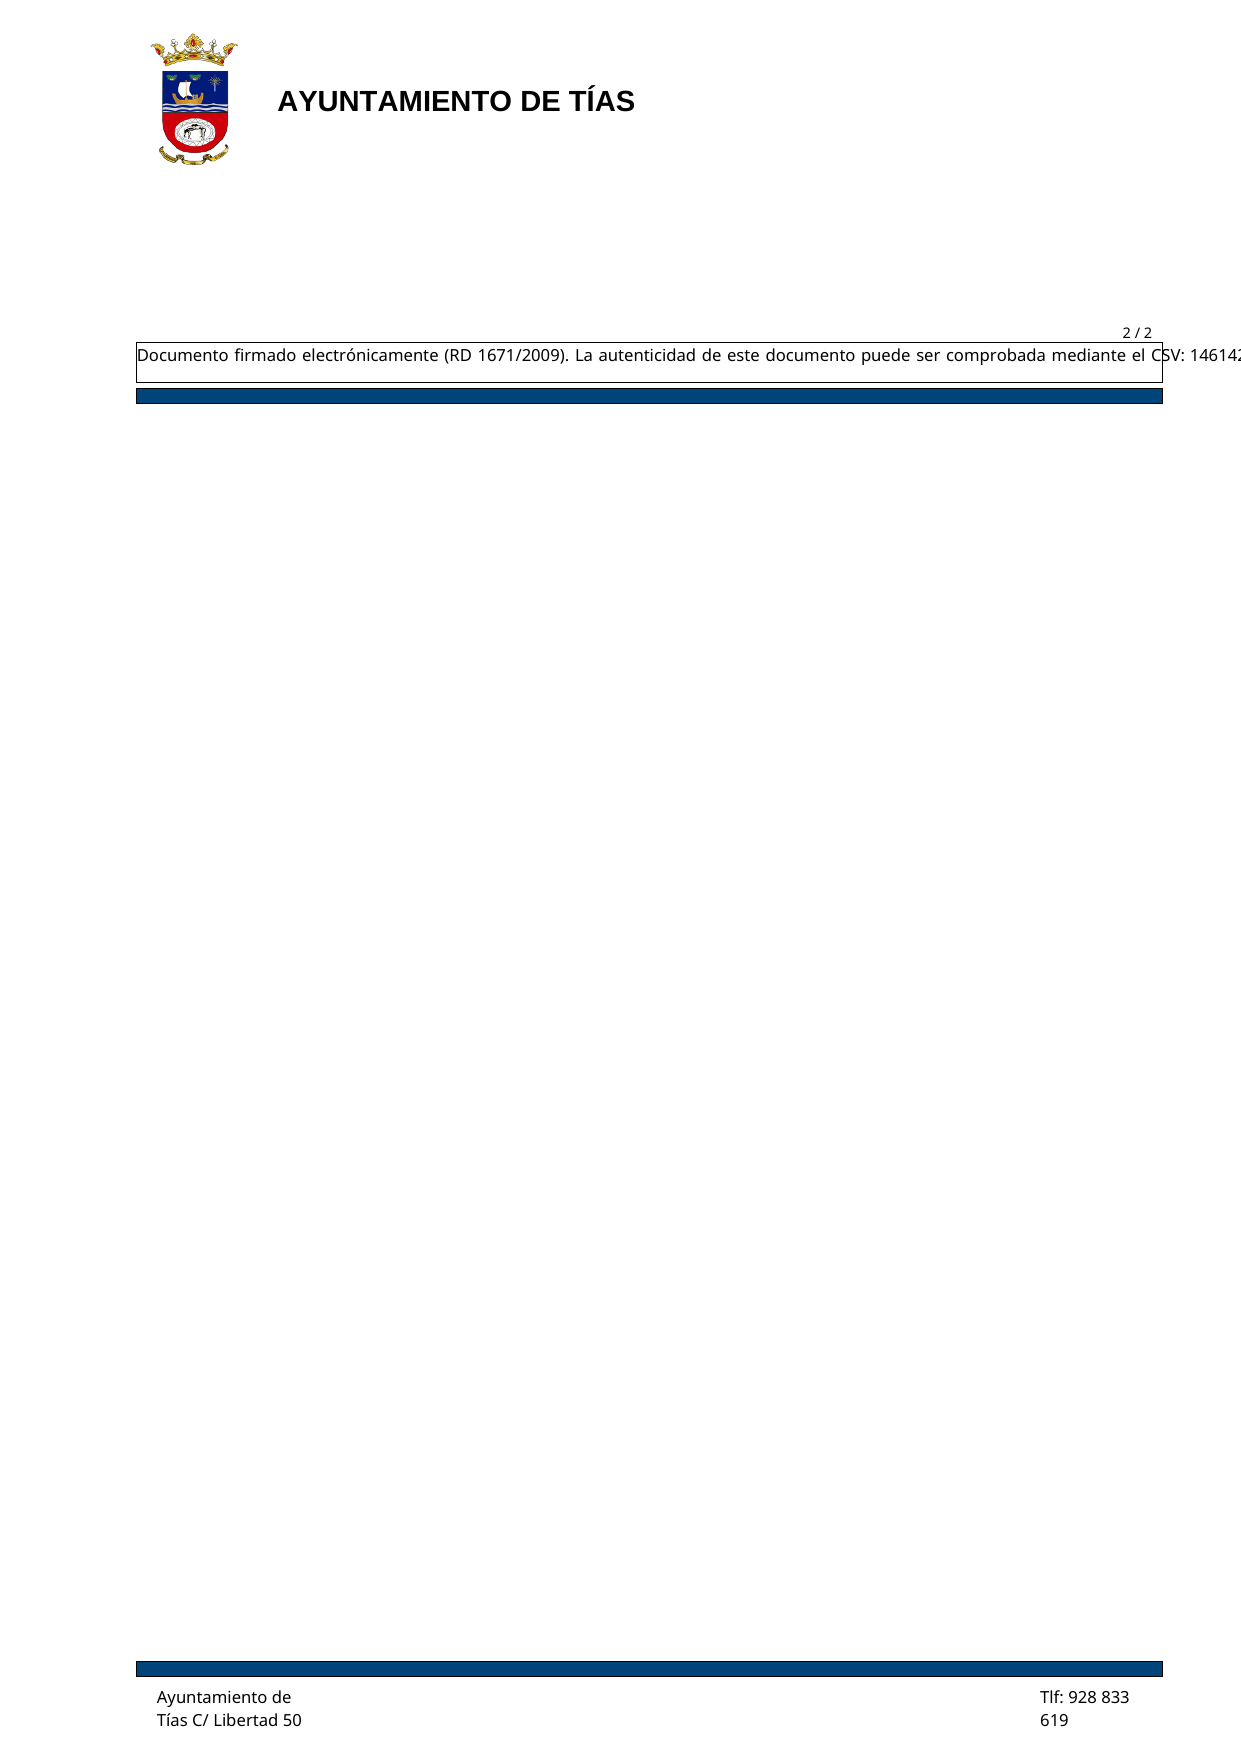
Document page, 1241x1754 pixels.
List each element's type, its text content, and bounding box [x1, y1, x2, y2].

text 2 / 2 [135, 323, 1152, 343]
picture [150, 33, 240, 165]
